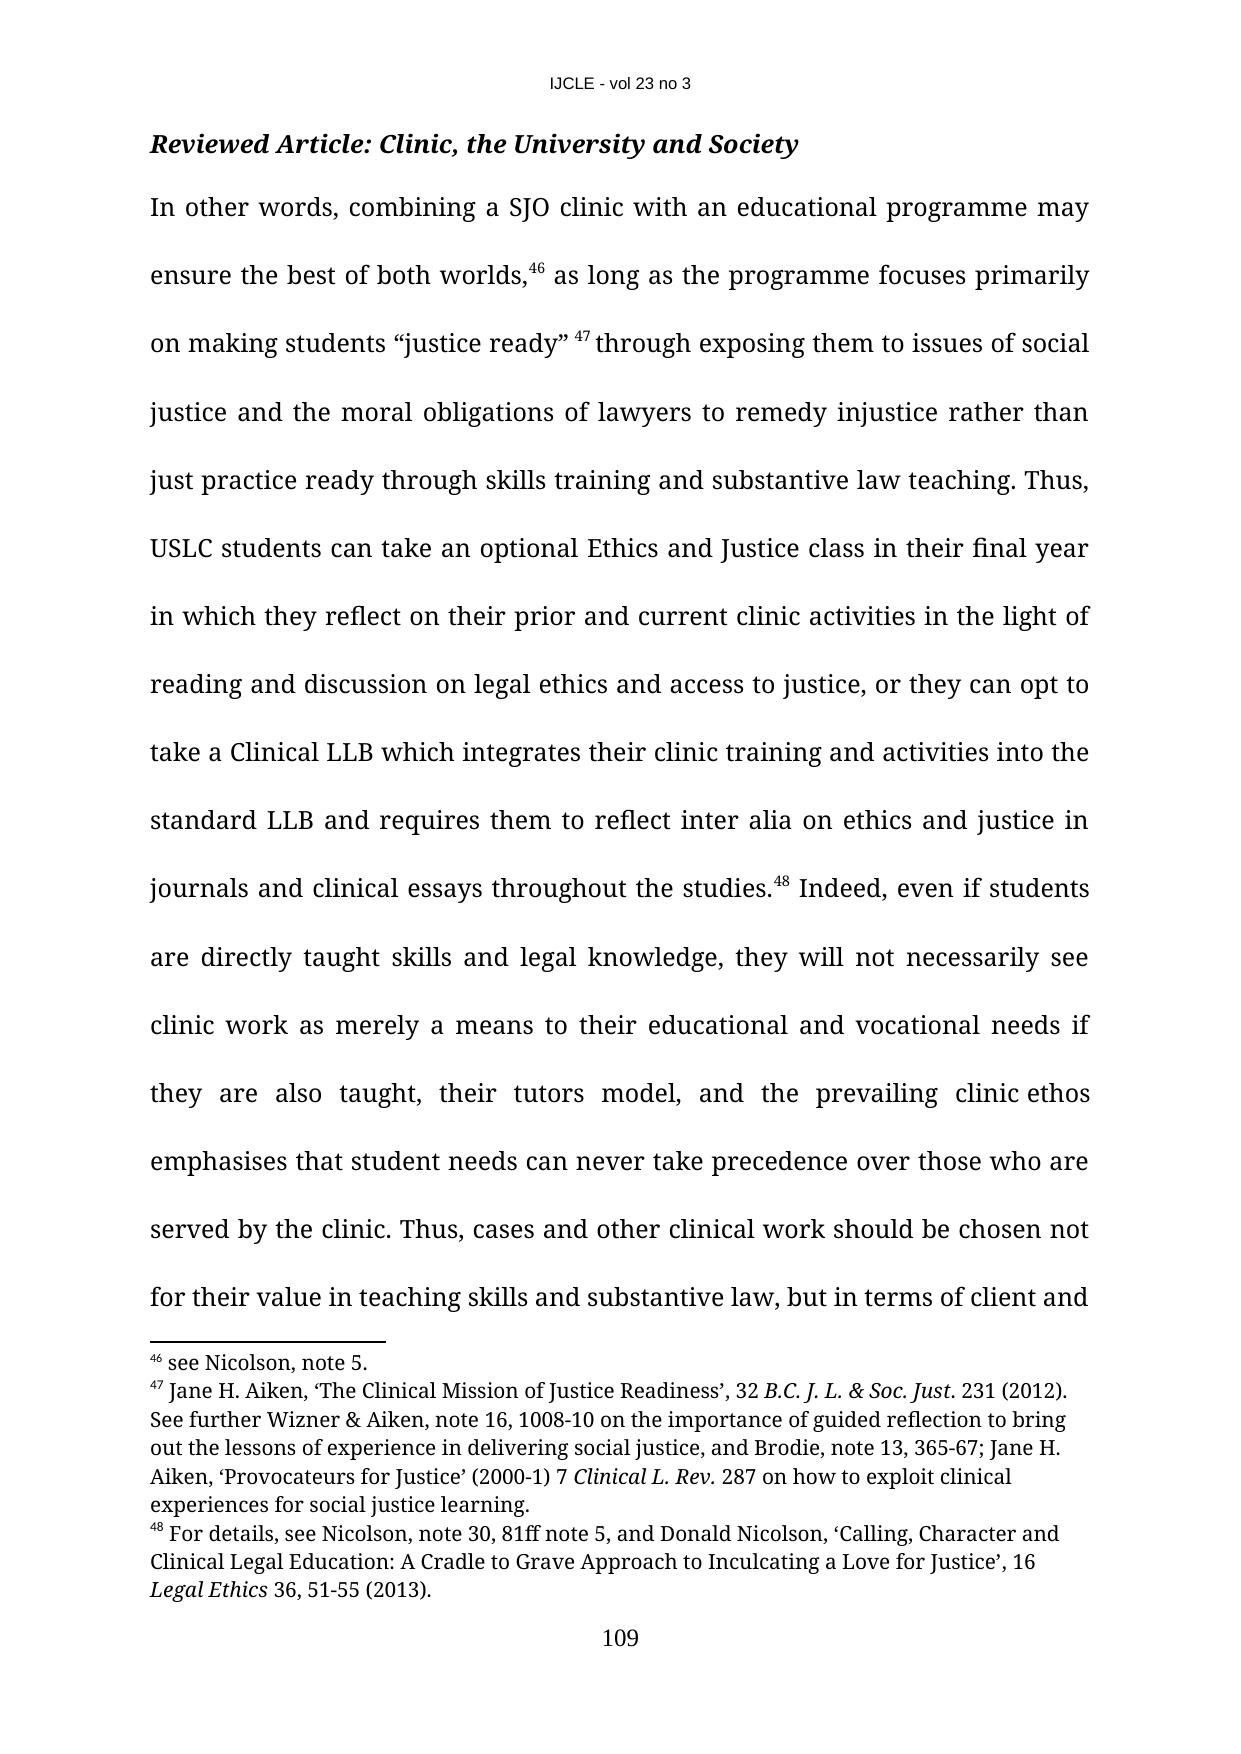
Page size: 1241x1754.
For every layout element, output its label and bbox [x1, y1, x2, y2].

text [150, 190, 1090, 1314]
